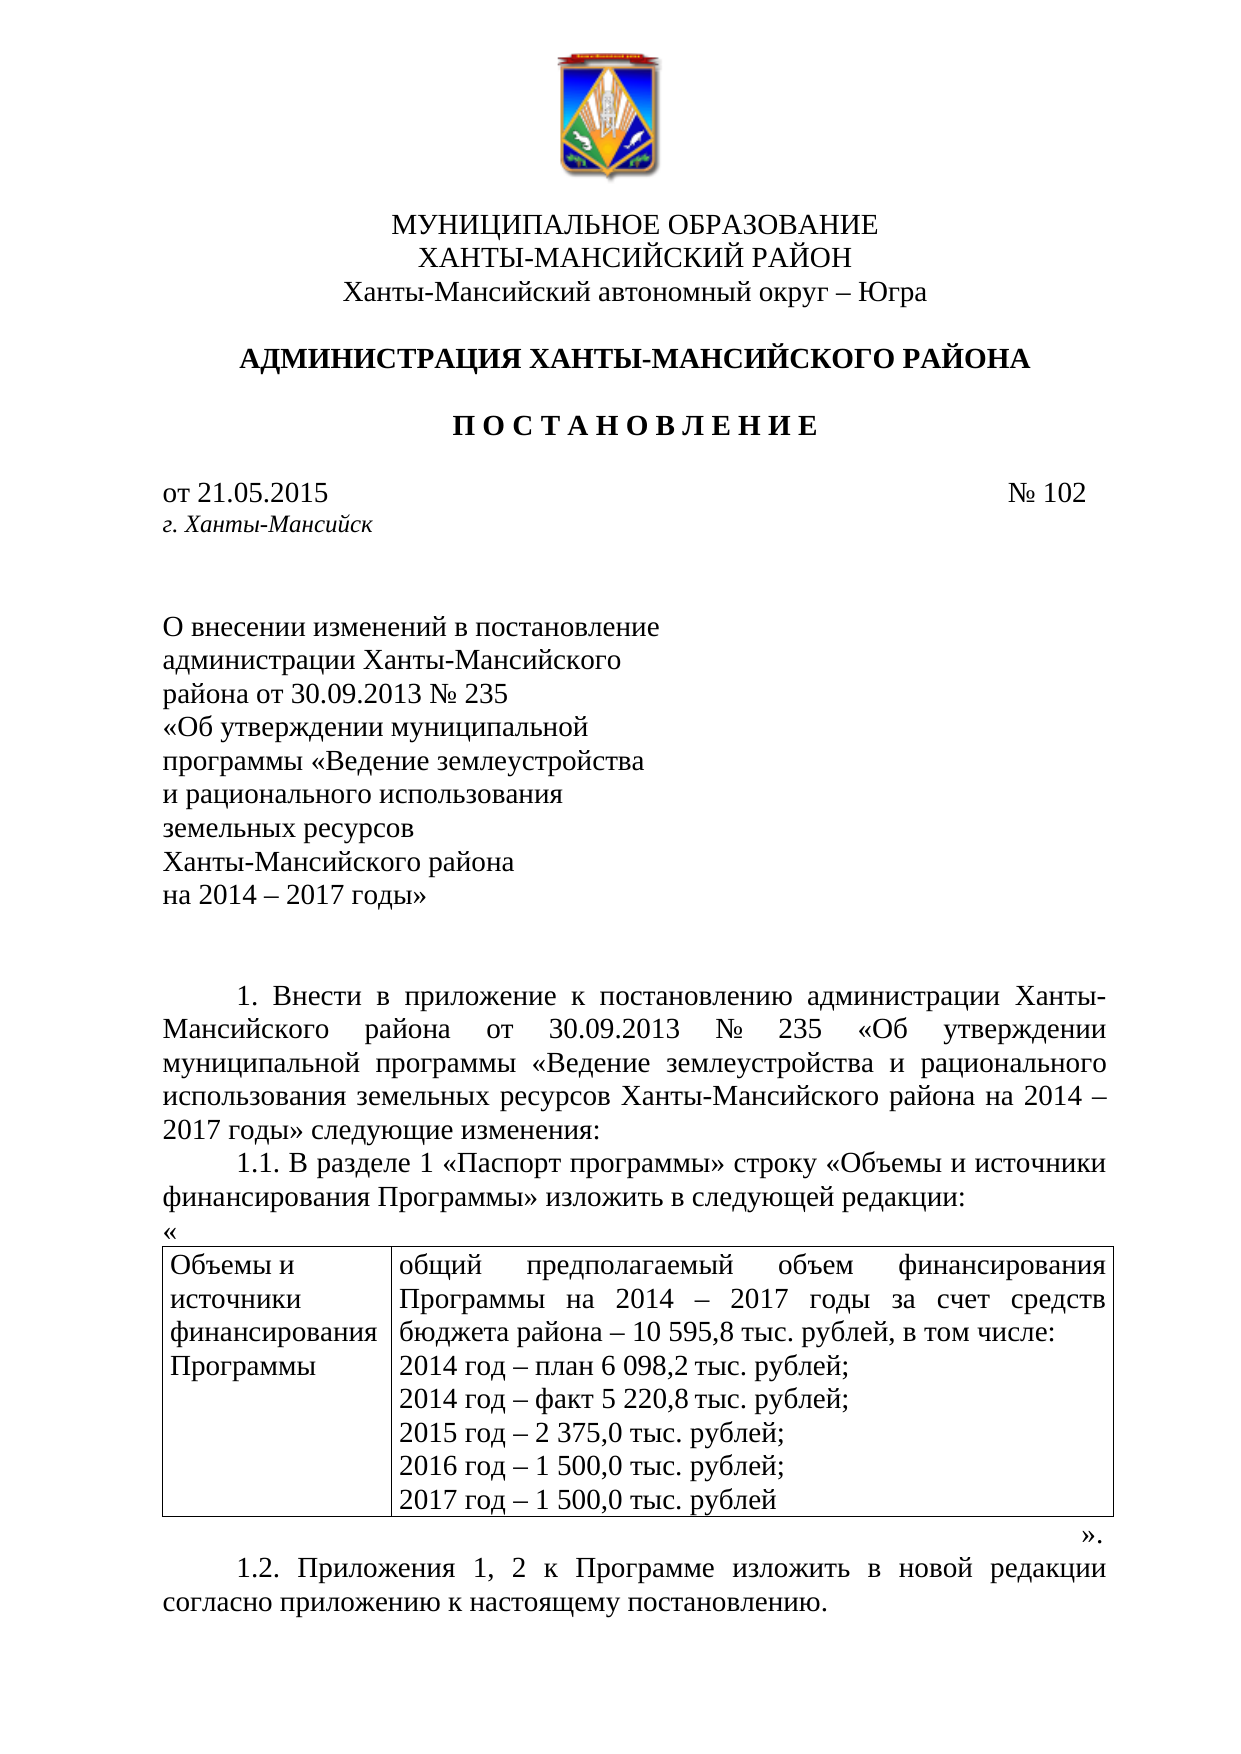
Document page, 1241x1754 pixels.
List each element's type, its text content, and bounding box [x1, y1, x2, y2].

text О внесении изменений в постановление [162, 609, 1107, 642]
text района от 30.09.2013 № 235 [162, 676, 1107, 709]
picture [556, 53, 662, 182]
text от 21.05.2015 № 102 [162, 475, 1107, 509]
text П О С Т А Н О В Л Е Н И Е [162, 408, 1107, 442]
text « [162, 1213, 1107, 1246]
table_header общий предполагаемый объем финансирования Программы на 2014 – 2017 годы за счет средств бюджета района – 10 595,8 тыс. рублей, в том числе: 2014 год – план 6 098,2 тыс. рублей; 2014 год – факт 5 220,8 тыс. рублей; 2015 год – 2 375,0 тыс. рублей; 2016 год – 1 500,0 тыс. рублей; 2017 год – 1 500,0 тыс. рублей [392, 1247, 1113, 1516]
text г. Ханты-Мансийск [162, 509, 1107, 538]
text МУНИЦИПАЛЬНОЕ ОБРАЗОВАНИЕ [162, 207, 1107, 241]
text АДМИНИСТРАЦИЯ ХАНТЫ-МАНСИЙСКОГО РАЙОНА [162, 341, 1107, 375]
text 1.1. В разделе 1 «Паспорт программы» строку «Объемы и источники финансирования Программы» изложить в следующей редакции: [162, 1146, 1107, 1213]
text 1. Внести в приложение к постановлению администрации Ханты-Мансийского района от 30.09.2013 № 235 «Об утверждении муниципальной программы «Ведение землеустройства и рационального использования земельных ресурсов Ханты-Мансийского района на 2014 – 2017 годы» следующие изменения: [162, 978, 1107, 1146]
text Ханты-Мансийский автономный округ – Югра [162, 274, 1107, 308]
text и рационального использования [162, 777, 1107, 810]
text ХАНТЫ-МАНСИЙСКИЙ РАЙОН [162, 241, 1107, 274]
text администрации Ханты-Мансийского [162, 642, 1107, 676]
text ». [162, 1517, 1107, 1550]
text программы «Ведение землеустройства [162, 743, 1107, 777]
table_header Объемы и источники финансирования Программы [163, 1247, 391, 1516]
text Ханты-Мансийского района [162, 844, 1107, 877]
text «Об утверждении муниципальной [162, 709, 1107, 743]
text земельных ресурсов [162, 810, 1107, 844]
text на 2014 – 2017 годы» [162, 877, 1107, 911]
text 1.2. Приложения 1, 2 к Программе изложить в новой редакции согласно приложению к настоящему постановлению. [162, 1550, 1107, 1617]
